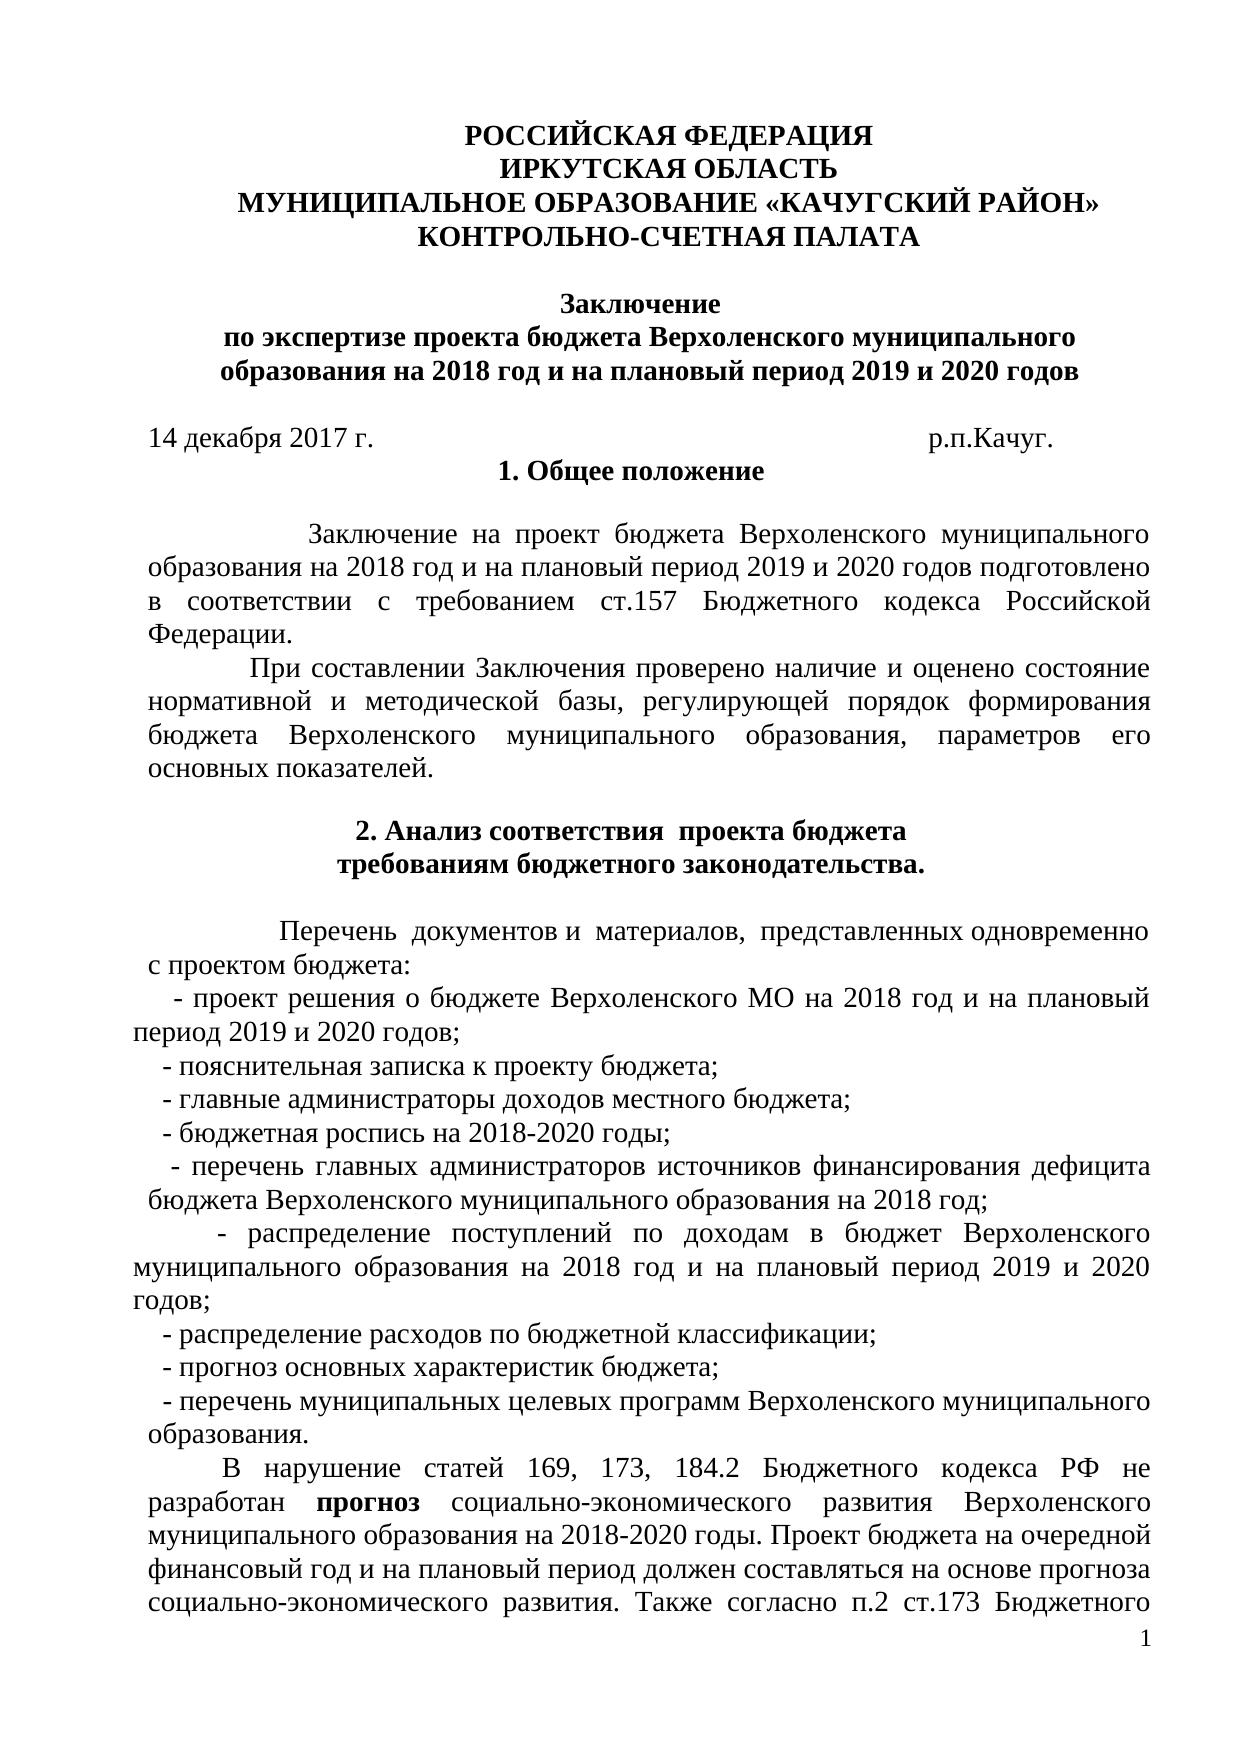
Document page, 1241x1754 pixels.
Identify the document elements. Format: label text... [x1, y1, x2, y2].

text - главные администраторы доходов местного бюджета; [133, 1081, 1152, 1115]
text ИРКУТСКАЯ ОБЛАСТЬ [148, 152, 1190, 185]
text 14 декабря 2017 г. р.п.Качуг. [148, 420, 1152, 453]
text по экспертизе проекта бюджета Верхоленского муниципального образования на 2018 год и на плановый период 2019 и 2020 годов [148, 319, 1152, 386]
text - пояснительная записка к проекту бюджета; [133, 1048, 1152, 1081]
text - распределение расходов по бюджетной классификации; [133, 1316, 1152, 1349]
text МУНИЦИПАЛЬНОЕ ОБРАЗОВАНИЕ «КАЧУГСКИЙ РАЙОН» [148, 185, 1190, 219]
text - распределение поступлений по доходам в бюджет Верхоленского муниципального образования на 2018 год и на плановый период 2019 и 2020 годов; [133, 1215, 1152, 1316]
text - бюджетная роспись на 2018-2020 годы; [133, 1115, 1152, 1148]
text - перечень главных администраторов источников финансирования дефицита бюджета Верхоленского муниципального образования на 2018 год; [148, 1148, 1152, 1215]
text требованиям бюджетного законодательства. [110, 846, 1152, 880]
text При составлении Заключения проверено наличие и оценено состояние нормативной и методической базы, регулирующей порядок формирования бюджета Верхоленского муниципального образования, параметров его основных показателей. [148, 650, 1152, 784]
text - проект решения о бюджете Верхоленского МО на 2018 год и на плановый период 2019 и 2020 годов; [133, 981, 1152, 1048]
text РОССИЙСКАЯ ФЕДЕРАЦИЯ [110, 118, 1190, 152]
text Перечень документов и материалов, представленных одновременно с проектом бюджета: [148, 913, 1152, 981]
text КОНТРОЛЬНО-СЧЕТНАЯ ПАЛАТА [148, 219, 1190, 252]
text - прогноз основных характеристик бюджета; [133, 1349, 1152, 1383]
text - перечень муниципальных целевых программ Верхоленского муниципального образования. [148, 1383, 1152, 1450]
text 2. Анализ соответствия проекта бюджета [110, 813, 1152, 846]
text Заключение [110, 286, 1152, 319]
text Заключение на проект бюджета Верхоленского муниципального образования на 2018 год и на плановый период 2019 и 2020 годов подготовлено в соответствии с требованием ст.157 Бюджетного кодекса Российской Федерации. [148, 516, 1152, 650]
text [148, 1450, 1152, 1618]
text 1. Общее положение [110, 453, 1152, 487]
